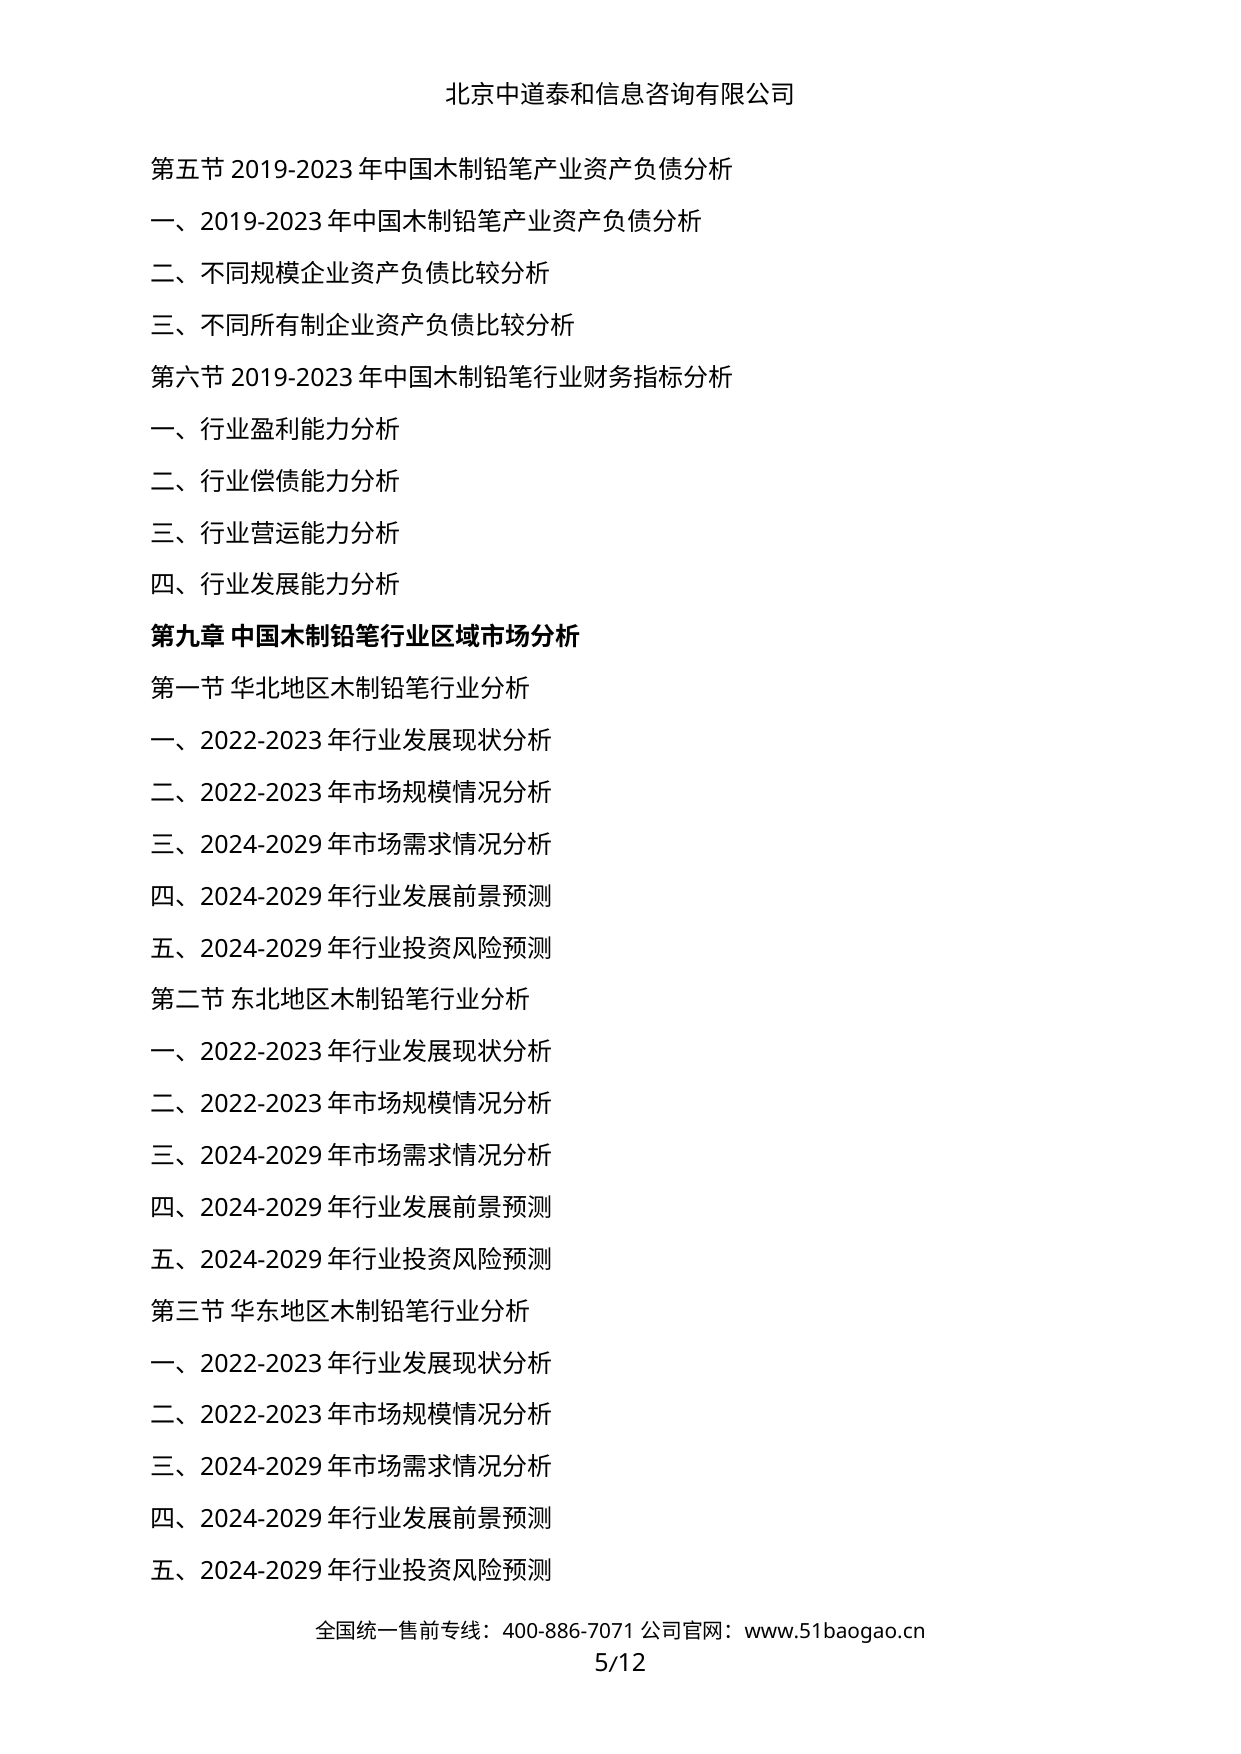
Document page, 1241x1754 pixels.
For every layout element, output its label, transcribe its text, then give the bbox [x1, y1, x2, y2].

text 二、行业偿债能力分析 [150, 461, 1090, 497]
text 二、2022-2023年市场规模情况分析 [150, 772, 1090, 809]
text 四、2024-2029年行业发展前景预测 [150, 876, 1090, 912]
text 第六节 2019-2023年中国木制铅笔行业财务指标分析 [150, 357, 1090, 394]
text 四、行业发展能力分析 [150, 565, 1090, 601]
text 第二节 东北地区木制铅笔行业分析 [150, 980, 1090, 1016]
text 二、2022-2023年市场规模情况分析 [150, 1395, 1090, 1431]
text 五、2024-2029年行业投资风险预测 [150, 1551, 1090, 1587]
text 一、2022-2023年行业发展现状分析 [150, 1343, 1090, 1379]
text 五、2024-2029年行业投资风险预测 [150, 928, 1090, 964]
text 三、2024-2029年市场需求情况分析 [150, 1447, 1090, 1483]
text 第三节 华东地区木制铅笔行业分析 [150, 1291, 1090, 1327]
text 二、不同规模企业资产负债比较分析 [150, 254, 1090, 290]
text 一、2019-2023年中国木制铅笔产业资产负债分析 [150, 202, 1090, 238]
text 五、2024-2029年行业投资风险预测 [150, 1239, 1090, 1276]
text 二、2022-2023年市场规模情况分析 [150, 1084, 1090, 1120]
text 三、行业营运能力分析 [150, 513, 1090, 549]
text 一、2022-2023年行业发展现状分析 [150, 721, 1090, 757]
text 第五节 2019-2023年中国木制铅笔产业资产负债分析 [150, 150, 1090, 186]
text 一、2022-2023年行业发展现状分析 [150, 1032, 1090, 1068]
text 第九章 中国木制铅笔行业区域市场分析 [150, 617, 1090, 653]
text 三、2024-2029年市场需求情况分析 [150, 824, 1090, 861]
text 三、不同所有制企业资产负债比较分析 [150, 306, 1090, 342]
text 第一节 华北地区木制铅笔行业分析 [150, 669, 1090, 705]
text 四、2024-2029年行业发展前景预测 [150, 1187, 1090, 1224]
text 一、行业盈利能力分析 [150, 409, 1090, 446]
text 三、2024-2029年市场需求情况分析 [150, 1136, 1090, 1172]
text 四、2024-2029年行业发展前景预测 [150, 1499, 1090, 1535]
